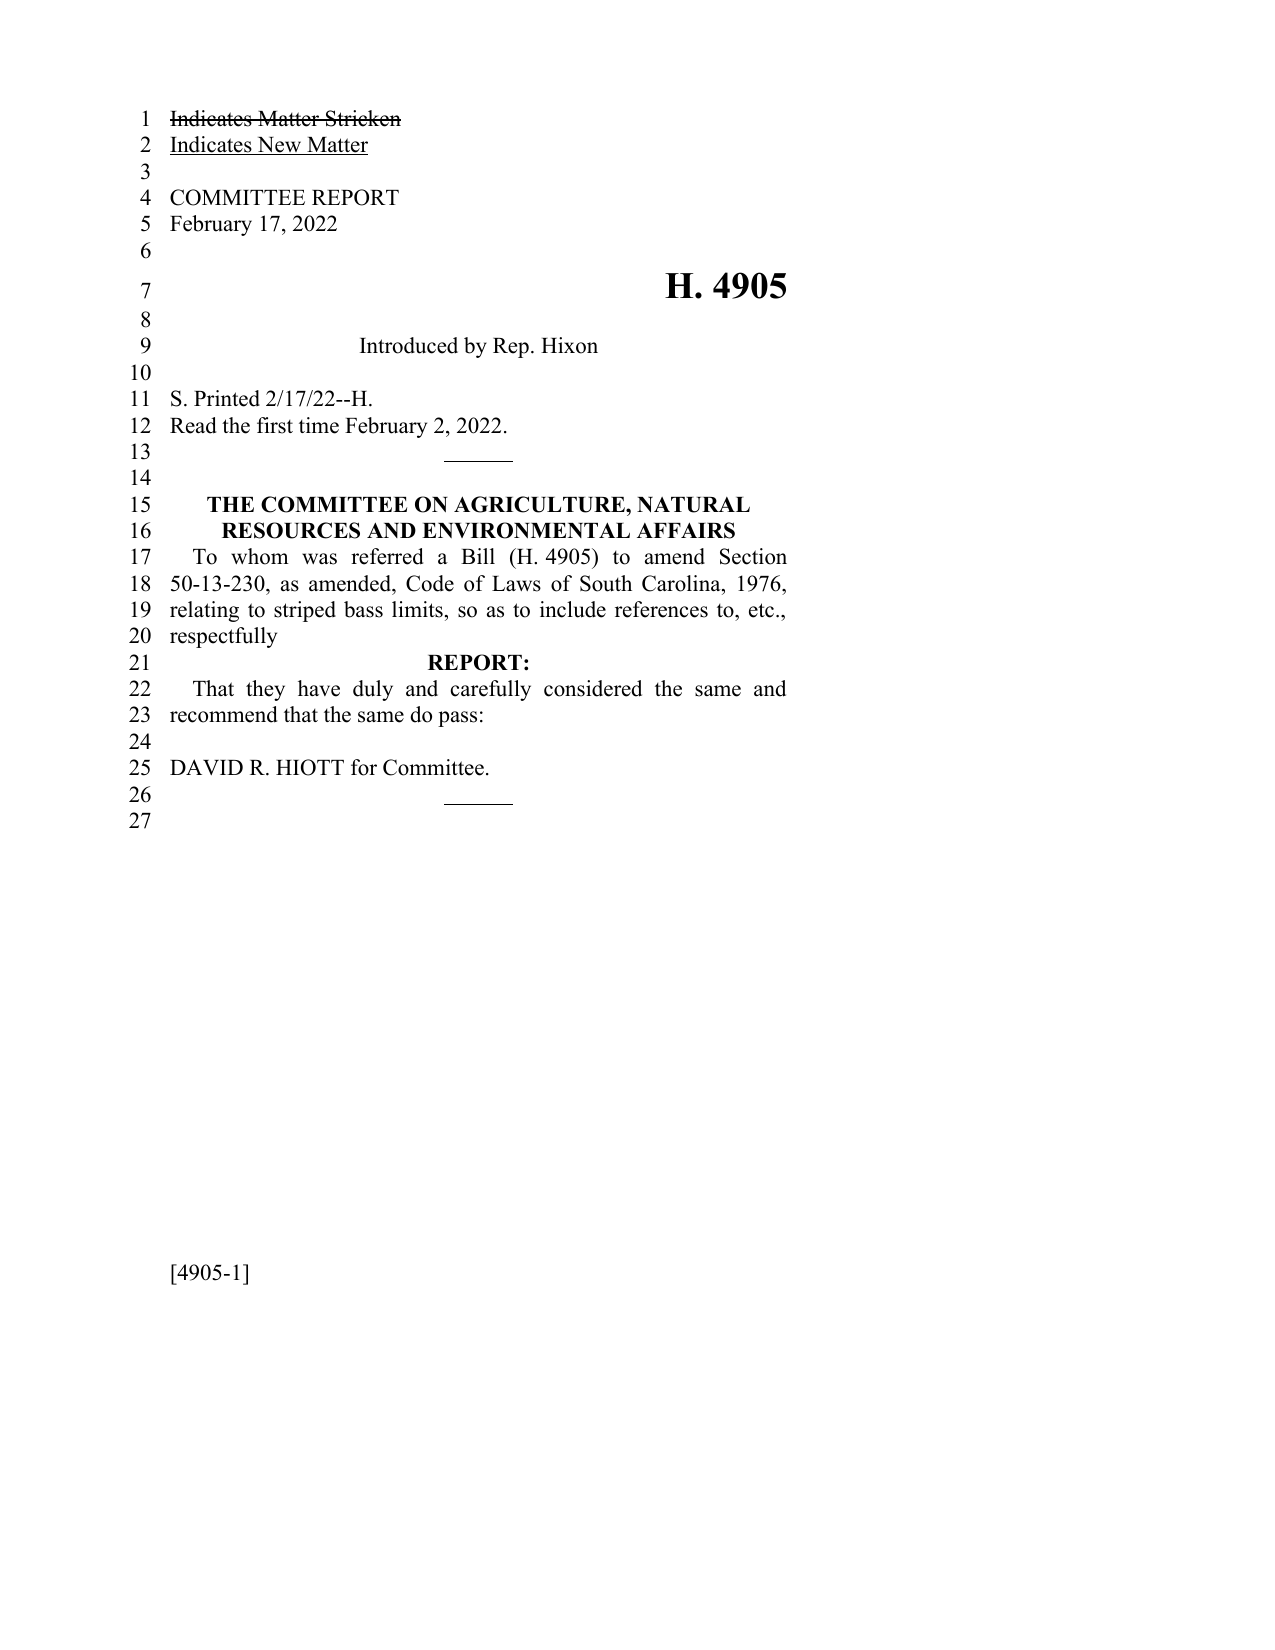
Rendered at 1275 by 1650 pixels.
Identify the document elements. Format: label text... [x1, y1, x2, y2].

text S. Printed 2/17/22--H. [169, 385, 787, 412]
text Introduced by Rep. Hixon [169, 333, 787, 359]
text Read the first time February 2, 2022. [169, 412, 787, 438]
text Indicates New Matter [169, 131, 787, 158]
text That they have duly and carefully considered the same and recommend that the same do pass: [169, 675, 787, 728]
text To whom was referred a Bill (H. 4905) to amend Section 50-13-230, as amended, Code of Laws of South Carolina, 1976, relating to striped bass limits, so as to include references to, etc., respectfully [169, 543, 787, 649]
text COMMITTEE REPORT [169, 184, 787, 210]
text Indicates Matter Stricken [169, 105, 787, 131]
text THE COMMITTEE ON AGRICULTURE, NATURAL [169, 491, 787, 517]
text DAVID R. HIOTT for Committee. [169, 754, 787, 781]
text H. 4905 [169, 263, 787, 306]
text REPORT: [169, 649, 787, 675]
text RESOURCES AND ENVIRONMENTAL AFFAIRS [169, 517, 787, 543]
text February 17, 2022 [169, 210, 787, 237]
